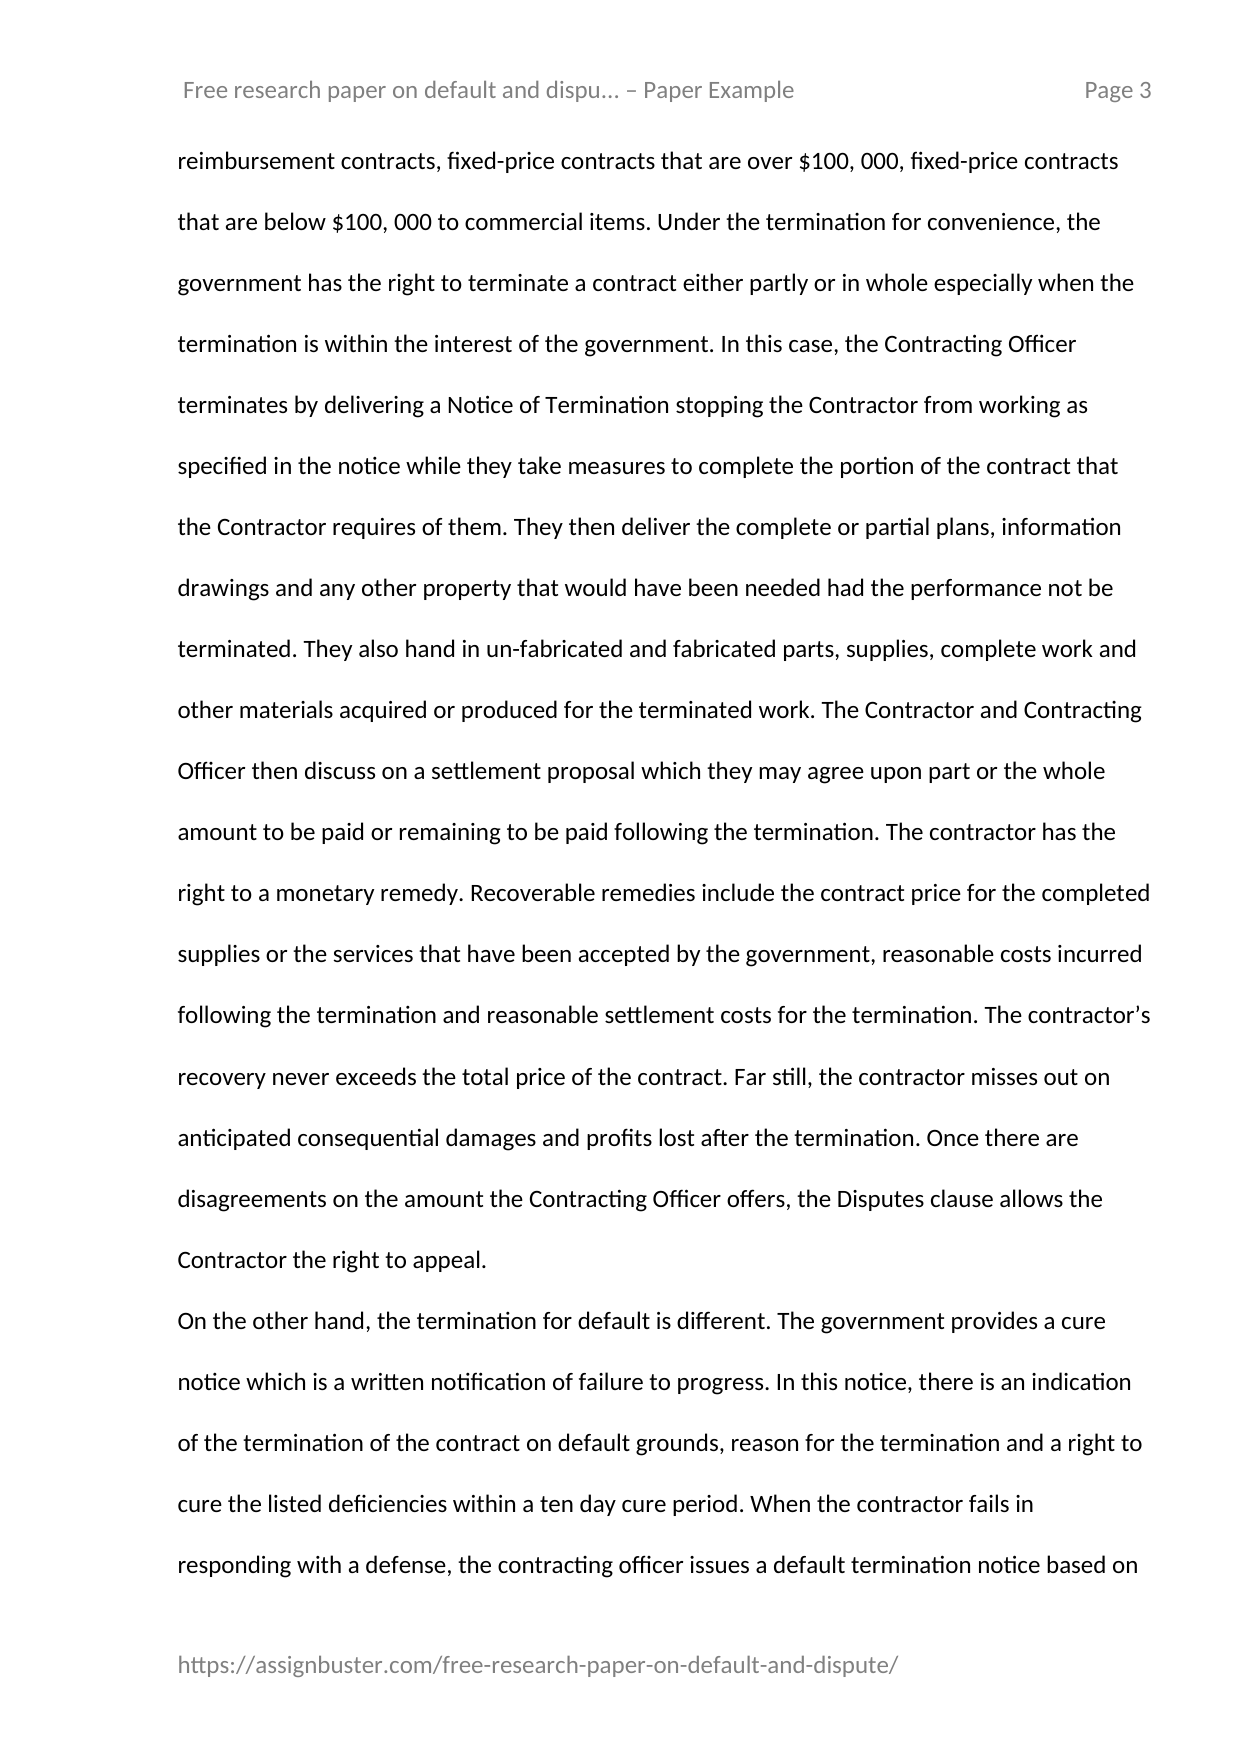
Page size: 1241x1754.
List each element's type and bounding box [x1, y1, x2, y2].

text [177, 145, 1152, 1579]
